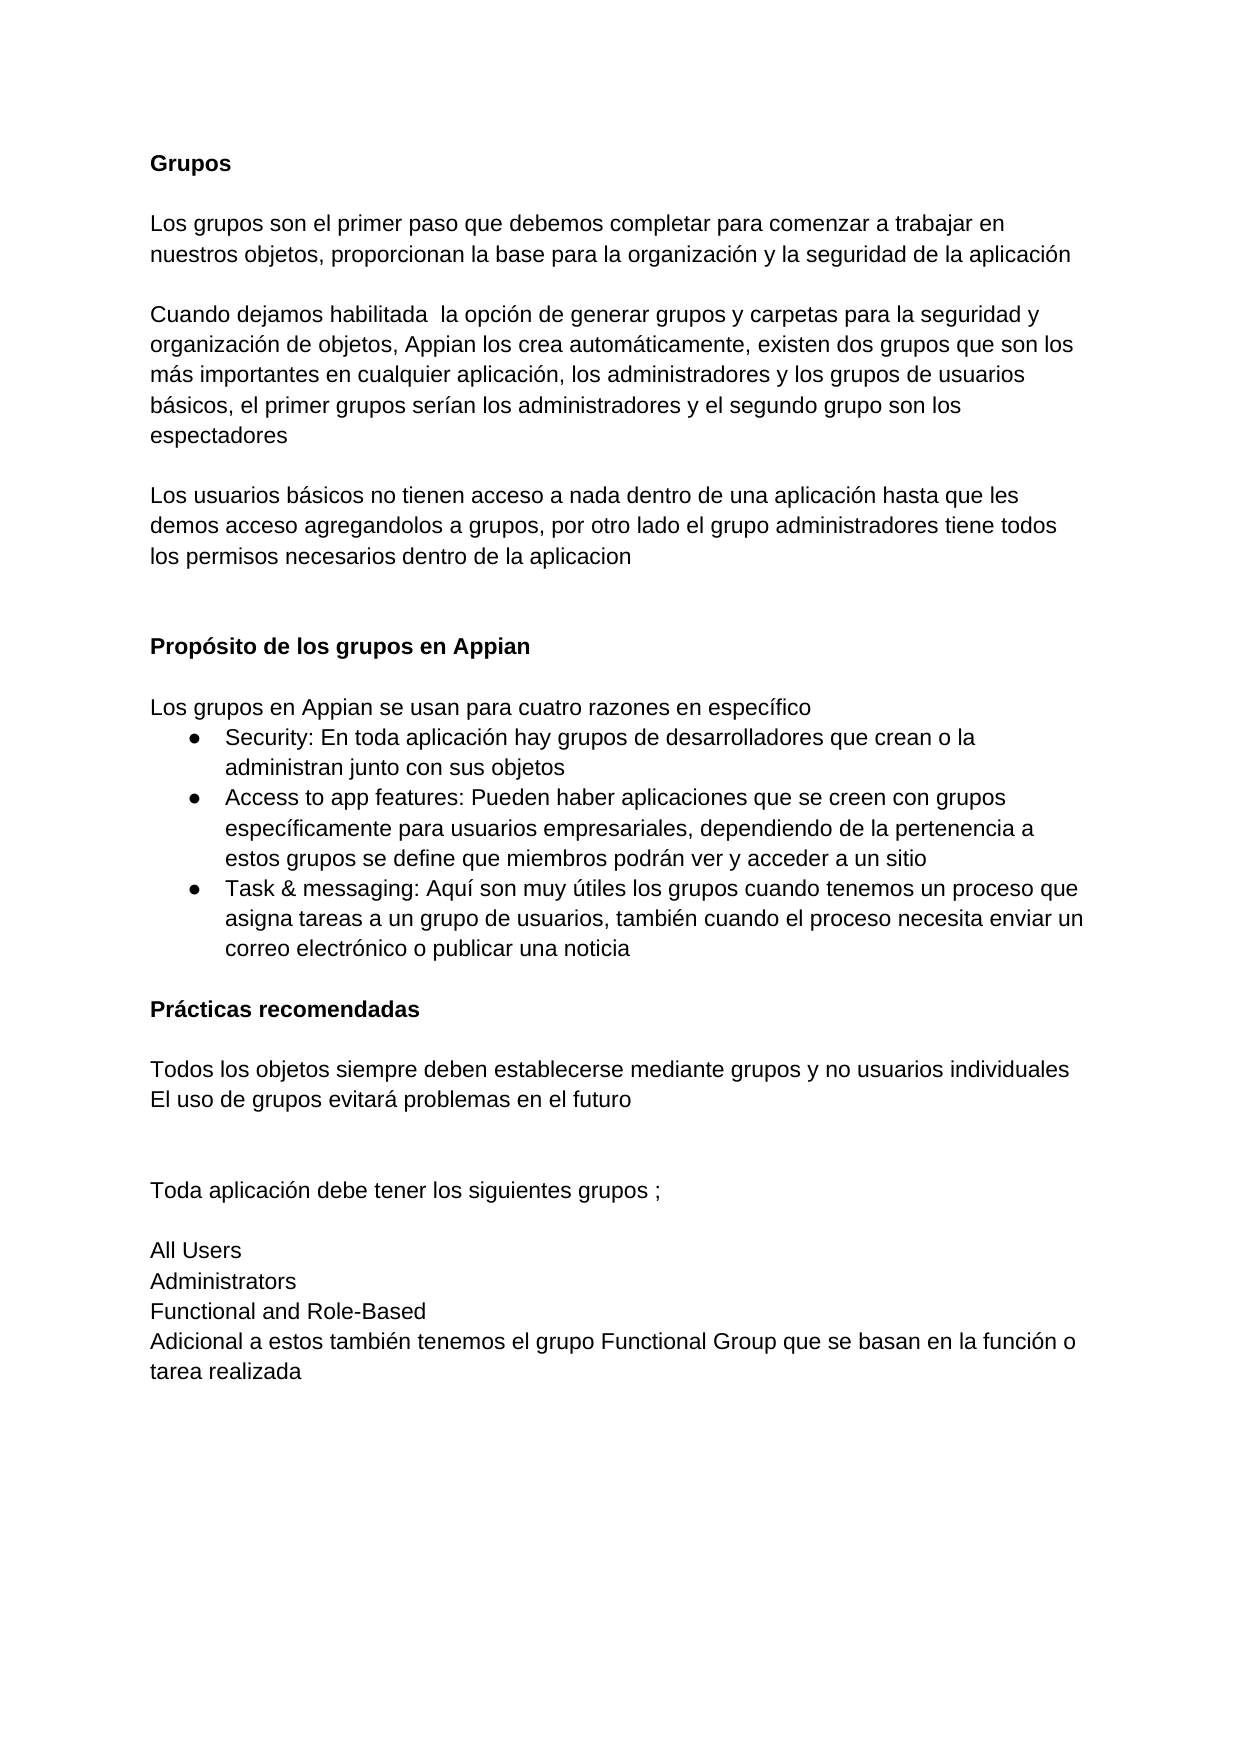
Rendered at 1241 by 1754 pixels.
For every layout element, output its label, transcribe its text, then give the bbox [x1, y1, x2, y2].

text Prácticas recomendadas [150, 996, 1090, 1022]
text Adicional a estos también tenemos el grupo Functional Group que se basan en la función o tarea realizada [150, 1328, 1090, 1385]
text Functional and Role-Based [150, 1298, 1090, 1324]
list Security: En toda aplicación hay grupos de desarrolladores que crean o la administran junto con sus objetos [187, 724, 1090, 781]
text Los grupos en Appian se usan para cuatro razones en específico [150, 694, 1090, 720]
list Task & messaging: Aquí son muy útiles los grupos cuando tenemos un proceso que asigna tareas a un grupo de usuarios, también cuando el proceso necesita enviar un correo electrónico o publicar una noticia [187, 875, 1090, 962]
text Los usuarios básicos no tienen acceso a nada dentro de una aplicación hasta que les demos acceso agregandolos a grupos, por otro lado el grupo administradores tiene todos los permisos necesarios dentro de la aplicacion [150, 482, 1090, 569]
text Grupos [150, 150, 1090, 176]
text Cuando dejamos habilitada la opción de generar grupos y carpetas para la seguridad y organización de objetos, Appian los crea automáticamente, existen dos grupos que son los más importantes en cualquier aplicación, los administradores y los grupos de usuarios básicos, el primer grupos serían los administradores y el segundo grupo son los espectadores [150, 301, 1090, 448]
text Los grupos son el primer paso que debemos completar para comenzar a trabajar en nuestros objetos, proporcionan la base para la organización y la seguridad de la aplicación [150, 210, 1090, 267]
text El uso de grupos evitará problemas en el futuro [150, 1086, 1090, 1113]
text Administrators [150, 1268, 1090, 1294]
text All Users [150, 1237, 1090, 1264]
text Todos los objetos siempre deben establecerse mediante grupos y no usuarios individuales [150, 1056, 1090, 1083]
list Access to app features: Pueden haber aplicaciones que se creen con grupos específicamente para usuarios empresariales, dependiendo de la pertenencia a estos grupos se define que miembros podrán ver y acceder a un sitio [187, 784, 1090, 871]
text Toda aplicación debe tener los siguientes grupos ; [150, 1177, 1090, 1203]
text Propósito de los grupos en Appian [150, 633, 1090, 660]
